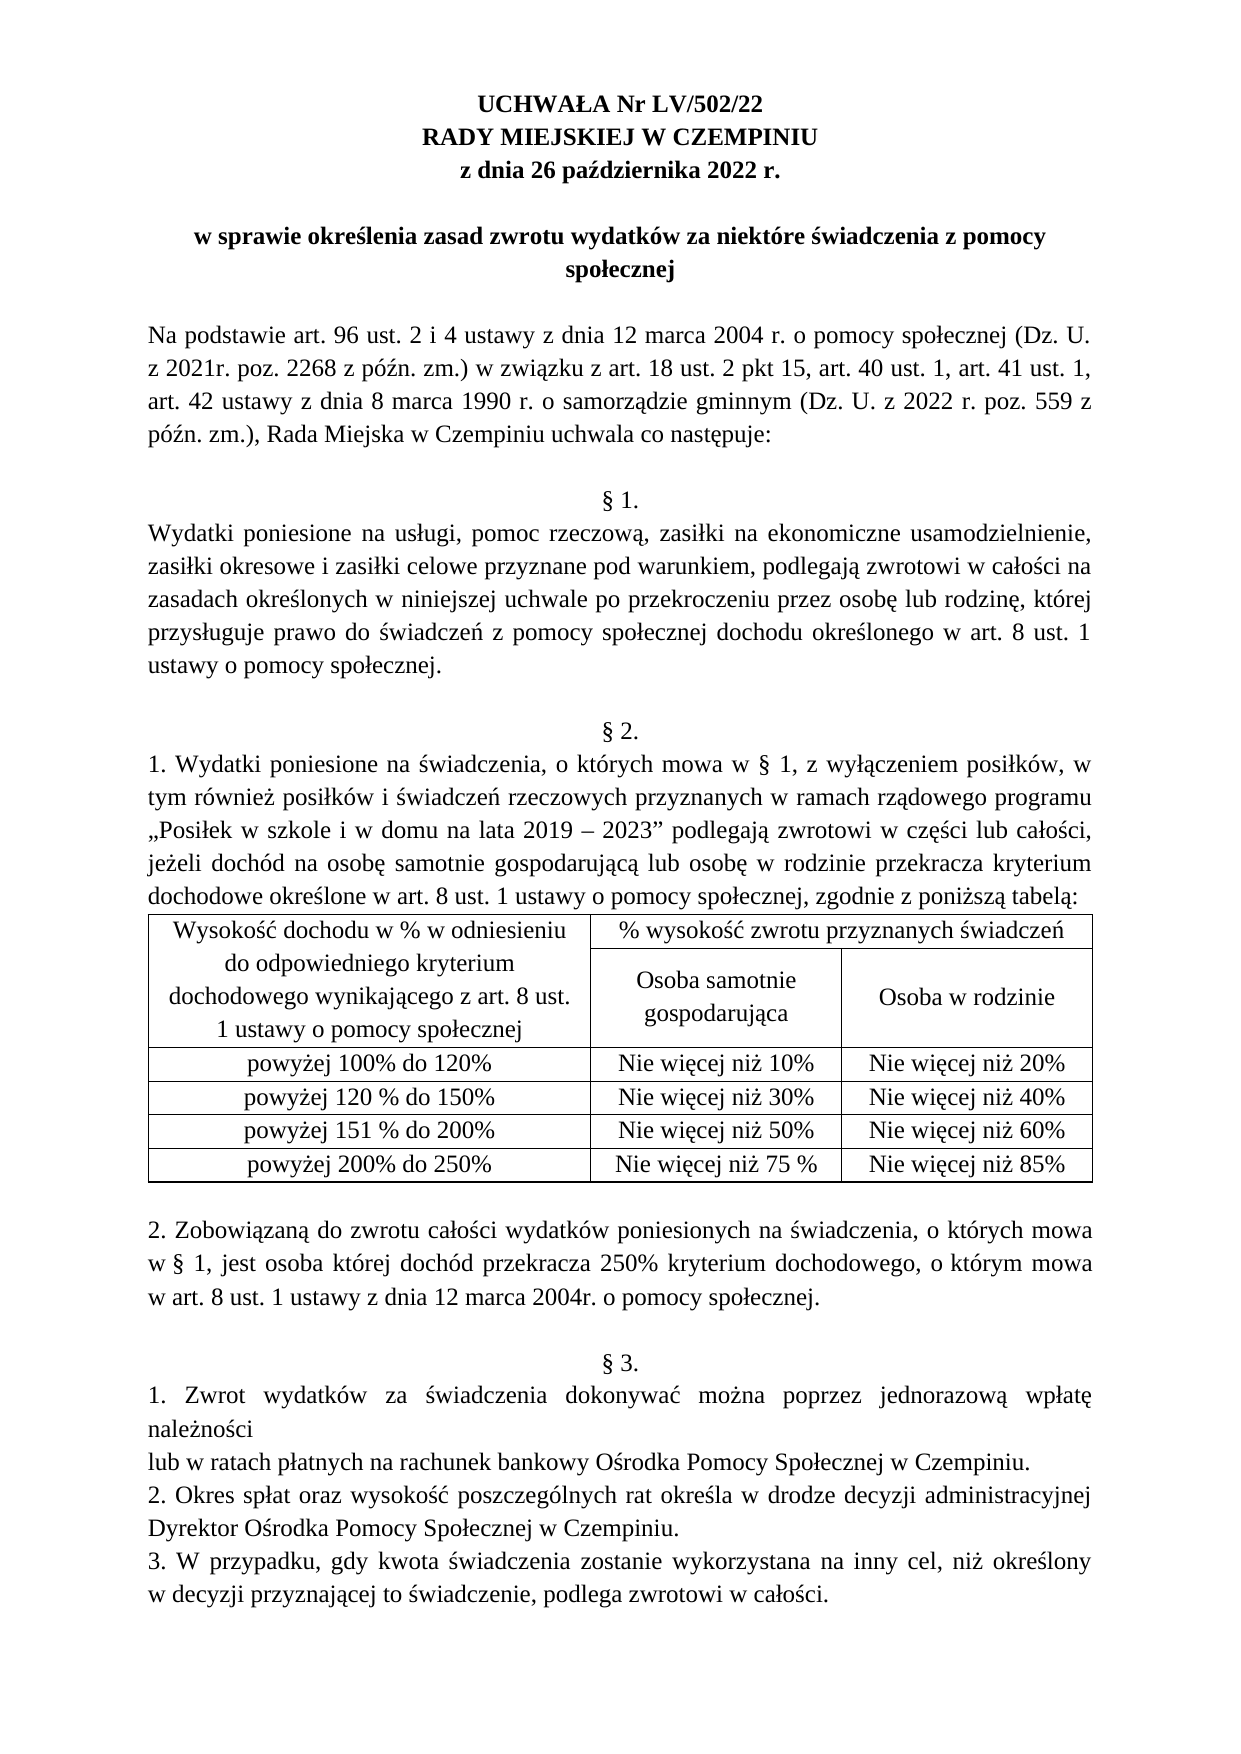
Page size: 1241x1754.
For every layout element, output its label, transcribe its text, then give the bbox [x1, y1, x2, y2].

table_cell Nie więcej niż 75 % [591, 1149, 841, 1181]
text RADY MIEJSKIEJ W CZEMPINIU [148, 122, 1093, 150]
table_cell powyżej 120 % do 150% [149, 1082, 590, 1114]
table_cell Nie więcej niż 60% [842, 1115, 1092, 1148]
table_cell Nie więcej niż 20% [842, 1048, 1092, 1081]
table_cell Osoba w rodzinie [842, 949, 1092, 1047]
text 2. Zobowiązaną do zwrotu całości wydatków poniesionych na świadczenia, o których mowa w § 1, jest osoba której dochód przekracza 250% kryterium dochodowego, o którym mowa w art. 8 ust. 1 ustawy z dnia 12 marca 2004r. o pomocy społecznej. [148, 1216, 1093, 1310]
text Wydatki poniesione na usługi, pomoc rzeczową, zasiłki na ekonomiczne usamodzielnienie, zasiłki okresowe i zasiłki celowe przyznane pod warunkiem, podlegają zwrotowi w całości na zasadach określonych w niniejszej uchwale po przekroczeniu przez osobę lub rodzinę, której przysługuje prawo do świadczeń z pomocy społecznej dochodu określonego w art. 8 ust. 1 ustawy o pomocy społecznej. [148, 518, 1093, 679]
table_cell Nie więcej niż 30% [591, 1082, 841, 1114]
table_cell Nie więcej niż 85% [842, 1149, 1092, 1181]
table_cell powyżej 151 % do 200% [149, 1115, 590, 1148]
table_cell Nie więcej niż 40% [842, 1082, 1092, 1114]
table_cell powyżej 100% do 120% [149, 1048, 590, 1081]
text UCHWAŁA Nr LV/502/22 [148, 89, 1093, 117]
text z dnia 26 października 2022 r. [148, 155, 1093, 183]
table_cell Nie więcej niż 10% [591, 1048, 841, 1081]
table_header % wysokość zwrotu przyznanych świadczeń [591, 915, 1092, 948]
text § 1. [148, 485, 1093, 514]
text 1. Wydatki poniesione na świadczenia, o których mowa w § 1, z wyłączeniem posiłków, w tym również posiłków i świadczeń rzeczowych przyznanych w ramach rządowego programu „Posiłek w szkole i w domu na lata 2019 – 2023” podlegają zwrotowi w części lub całości, jeżeli dochód na osobę samotnie gospodarującą lub osobę w rodzinie przekracza kryterium dochodowe określone w art. 8 ust. 1 ustawy o pomocy społecznej, zgodnie z poniższą tabelą: [148, 749, 1093, 910]
text 2. Okres spłat oraz wysokość poszczególnych rat określa w drodze decyzji administracyjnej Dyrektor Ośrodka Pomocy Społecznej w Czempiniu. [148, 1480, 1093, 1541]
text w sprawie określenia zasad zwrotu wydatków za niektóre świadczenia z pomocy społecznej [148, 221, 1093, 282]
table_cell Nie więcej niż 50% [591, 1115, 841, 1148]
text Na podstawie art. 96 ust. 2 i 4 ustawy z dnia 12 marca 2004 r. o pomocy społecznej (Dz. U. z 2021r. poz. 2268 z późn. zm.) w związku z art. 18 ust. 2 pkt 15, art. 40 ust. 1, art. 41 ust. 1, art. 42 ustawy z dnia 8 marca 1990 r. o samorządzie gminnym (Dz. U. z 2022 r. poz. 559 z późn. zm.), Rada Miejska w Czempiniu uchwala co następuje: [148, 320, 1093, 448]
text § 3. [148, 1348, 1093, 1376]
text 3. W przypadku, gdy kwota świadczenia zostanie wykorzystana na inny cel, niż określony w decyzji przyznającej to świadczenie, podlega zwrotowi w całości. [148, 1546, 1093, 1607]
table_header Wysokość dochodu w % w odniesieniu do odpowiedniego kryterium dochodowego wynikającego z art. 8 ust. 1 ustawy o pomocy społecznej [149, 915, 590, 1047]
table_cell powyżej 200% do 250% [149, 1149, 590, 1181]
table_cell Osoba samotnie gospodarująca [591, 949, 841, 1047]
text 1. Zwrot wydatków za świadczenia dokonywać można poprzez jednorazową wpłatę należności lub w ratach płatnych na rachunek bankowy Ośrodka Pomocy Społecznej w Czempiniu. [148, 1381, 1093, 1475]
text § 2. [148, 716, 1093, 745]
